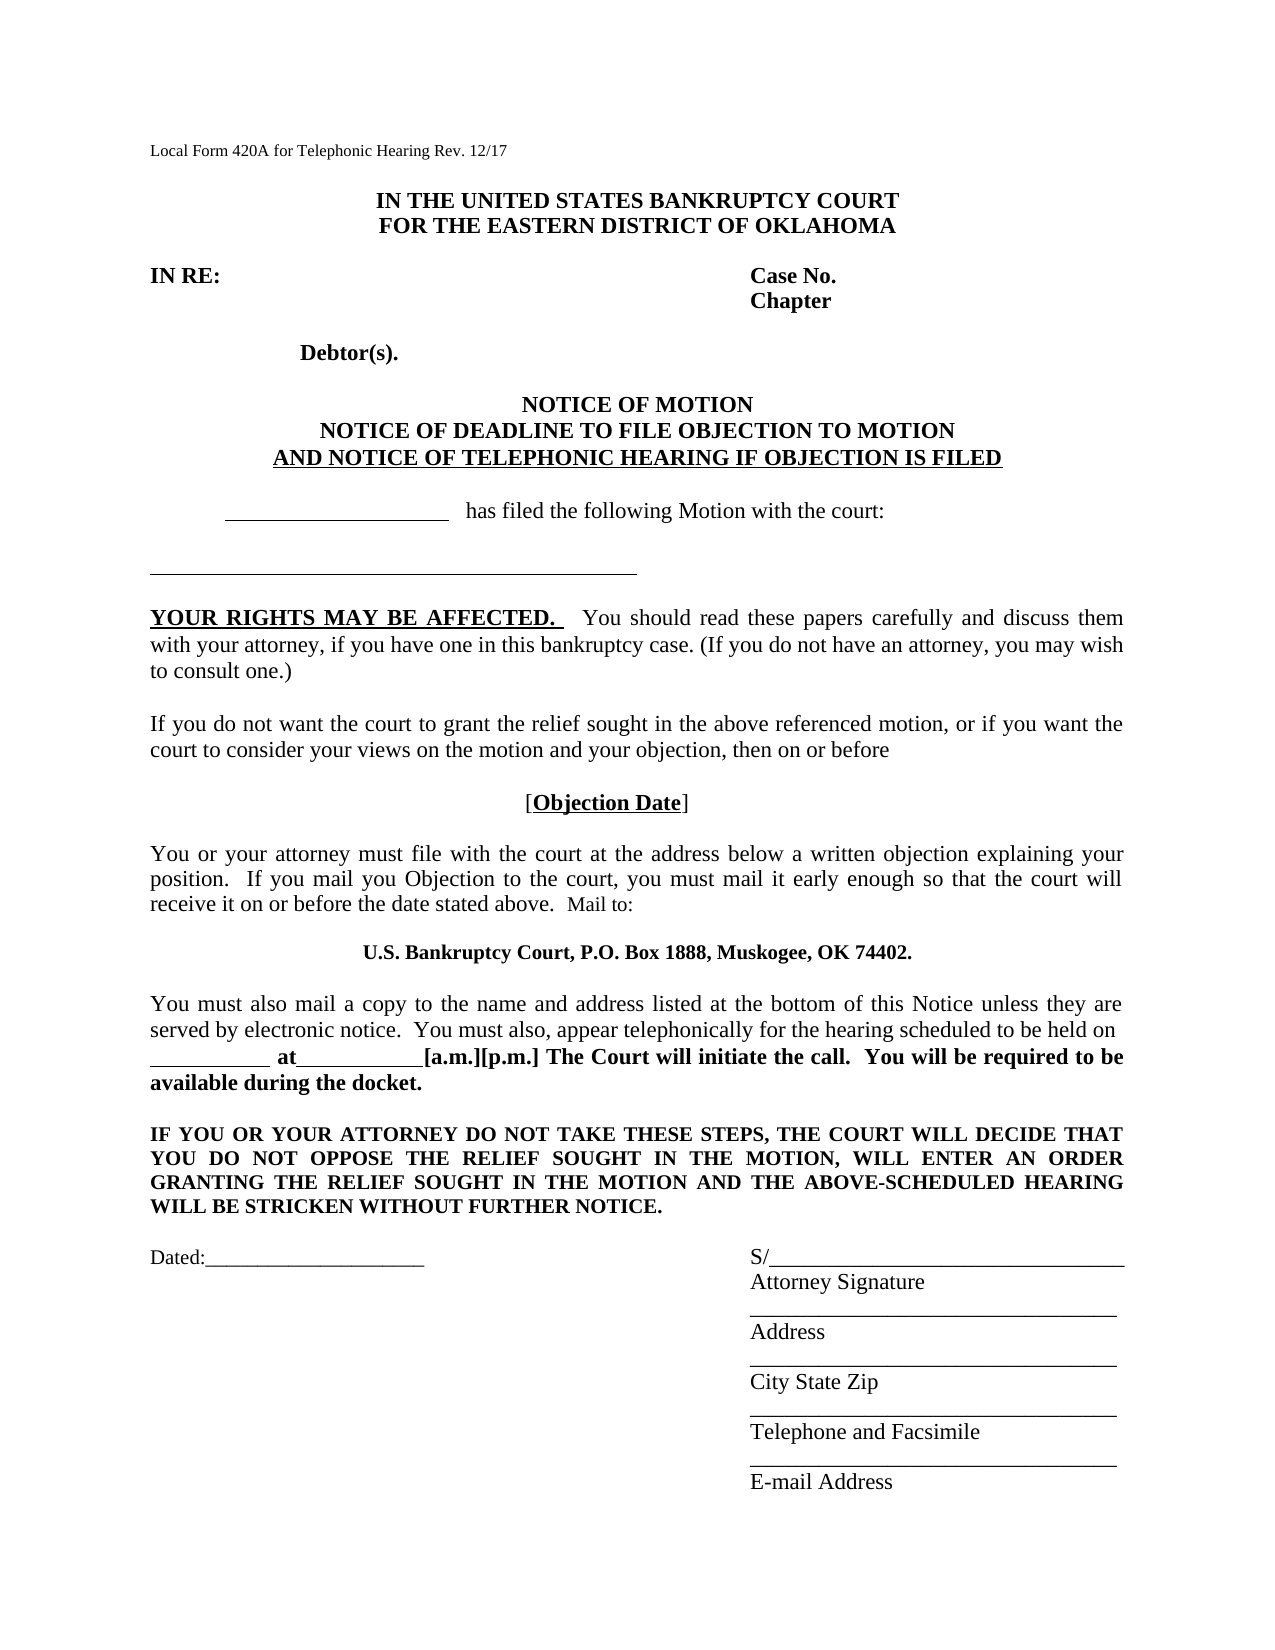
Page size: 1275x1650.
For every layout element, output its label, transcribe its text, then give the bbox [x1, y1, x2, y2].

text ________________________________ [150, 1444, 1125, 1469]
text IN THE UNITED STATES BANKRUPTCY COURT [150, 188, 1125, 213]
text Telephone and Facsimile [150, 1419, 1125, 1444]
text City State Zip [150, 1369, 1125, 1394]
text ________________________________ [150, 1344, 1125, 1369]
text NOTICE OF DEADLINE TO FILE OBJECTION TO MOTION [150, 418, 1125, 444]
text IN RE: Case No. [150, 263, 1125, 288]
text NOTICE OF MOTION [150, 391, 1125, 418]
text U.S. Bankruptcy Court, P.O. Box 1888, Muskogee, OK 74402. [150, 940, 1125, 964]
text FOR THE EASTERN DISTRICT OF OKLAHOMA [150, 213, 1125, 238]
text ________________________________ [150, 1294, 1125, 1319]
text at [a.m.][p.m.] The Court will initiate the call. You will be required to be available during the docket. [150, 1043, 1125, 1096]
text Dated:_____________________ S/_______________________________ [150, 1244, 1125, 1269]
text Chapter [150, 288, 1125, 313]
text You must also mail a copy to the name and address listed at the bottom of this Notice unless they are served by electronic notice. You must also, appear telephonically for the hearing scheduled to be held on [150, 990, 1125, 1043]
text AND NOTICE OF TELEPHONIC HEARING IF OBJECTION IS FILED [150, 444, 1125, 470]
text [Objection Date] [150, 789, 1125, 815]
text E-mail Address [150, 1469, 1125, 1494]
text has filed the following Motion with the court: [150, 497, 1125, 523]
text You or your attorney must file with the court at the address below a written objection explaining your position. If you mail you Objection to the court, you must mail it early enough so that the court will receive it on or before the date stated above. Mail to: [150, 842, 1125, 917]
text IF YOU OR YOUR ATTORNEY DO NOT TAKE THESE STEPS, THE COURT WILL DECIDE THAT YOU DO NOT OPPOSE THE RELIEF SOUGHT IN THE MOTION, WILL ENTER AN ORDER GRANTING THE RELIEF SOUGHT IN THE MOTION AND THE ABOVE-SCHEDULED HEARING WILL BE STRICKEN WITHOUT FURTHER NOTICE. [150, 1122, 1125, 1218]
text Address [150, 1319, 1125, 1344]
text Attorney Signature [150, 1269, 1125, 1294]
text ________________________________ [150, 1394, 1125, 1419]
text YOUR RIGHTS MAY BE AFFECTED. You should read these papers carefully and discuss them with your attorney, if you have one in this bankruptcy case. (If you do not have an attorney, you may wish to consult one.) [150, 604, 1125, 683]
text Debtor(s). [150, 340, 1125, 365]
text If you do not want the court to grant the relief sought in the above referenced motion, or if you want the court to consider your views on the motion and your objection, then on or before [150, 710, 1125, 763]
